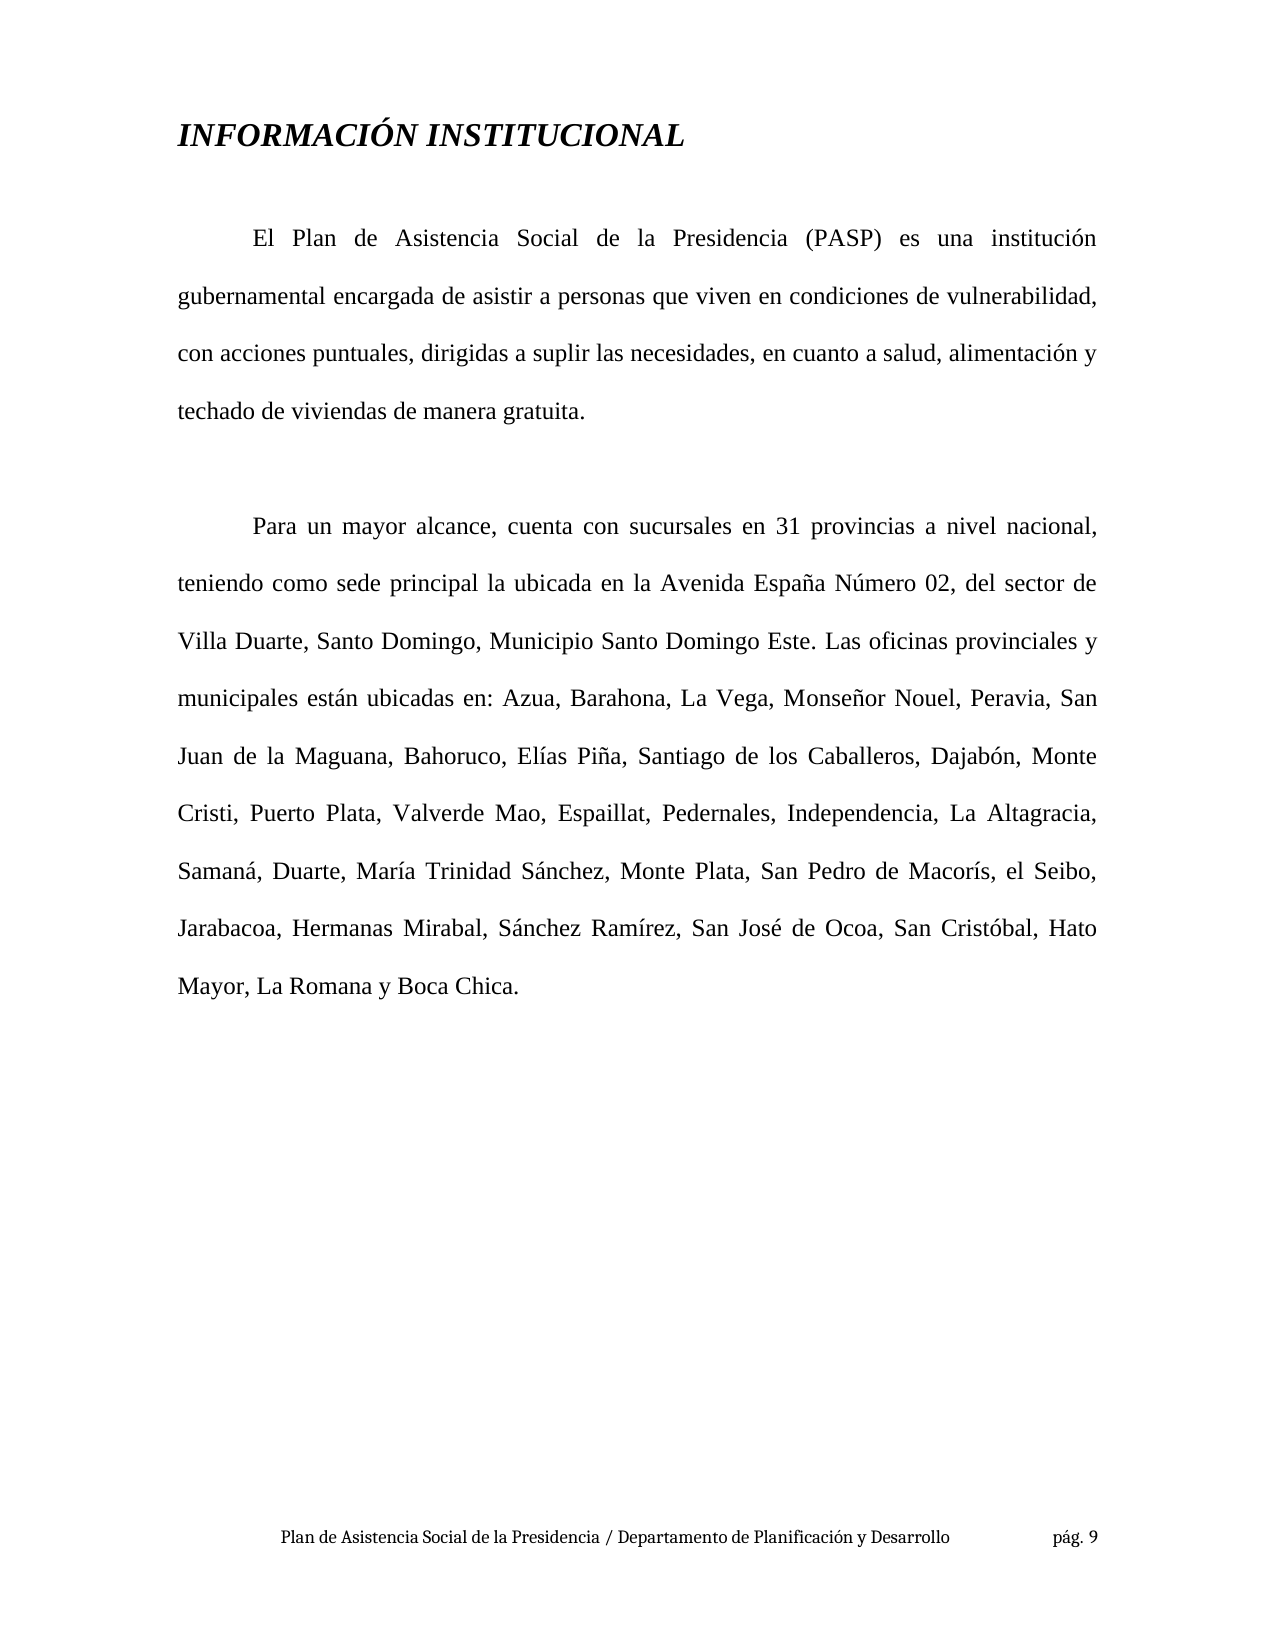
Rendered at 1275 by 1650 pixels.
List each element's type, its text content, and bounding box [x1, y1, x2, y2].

text Para un mayor alcance, cuenta con sucursales en 31 provincias a nivel nacional, teniendo como sede principal la ubicada en la Avenida España Número 02, del sector de Villa Duarte, Santo Domingo, Municipio Santo Domingo Este. Las oficinas provinciales y municipales están ubicadas en: Azua, Barahona, La Vega, Monseñor Nouel, Peravia, San Juan de la Maguana, Bahoruco, Elías Piña, Santiago de los Caballeros, Dajabón, Monte Cristi, Puerto Plata, Valverde Mao, Espaillat, Pedernales, Independencia, La Altagracia, Samaná, Duarte, María Trinidad Sánchez, Monte Plata, San Pedro de Macorís, el Seibo, Jarabacoa, Hermanas Mirabal, Sánchez Ramírez, San José de Ocoa, San Cristóbal, Hato Mayor, La Romana y Boca Chica. [177, 511, 1098, 1000]
text INFORMACIÓN INSTITUCIONAL [177, 115, 1098, 153]
text El Plan de Asistencia Social de la Presidencia (PASP) es una institución gubernamental encargada de asistir a personas que viven en condiciones de vulnerabilidad, con acciones puntuales, dirigidas a suplir las necesidades, en cuanto a salud, alimentación y techado de viviendas de manera gratuita. [177, 223, 1098, 425]
